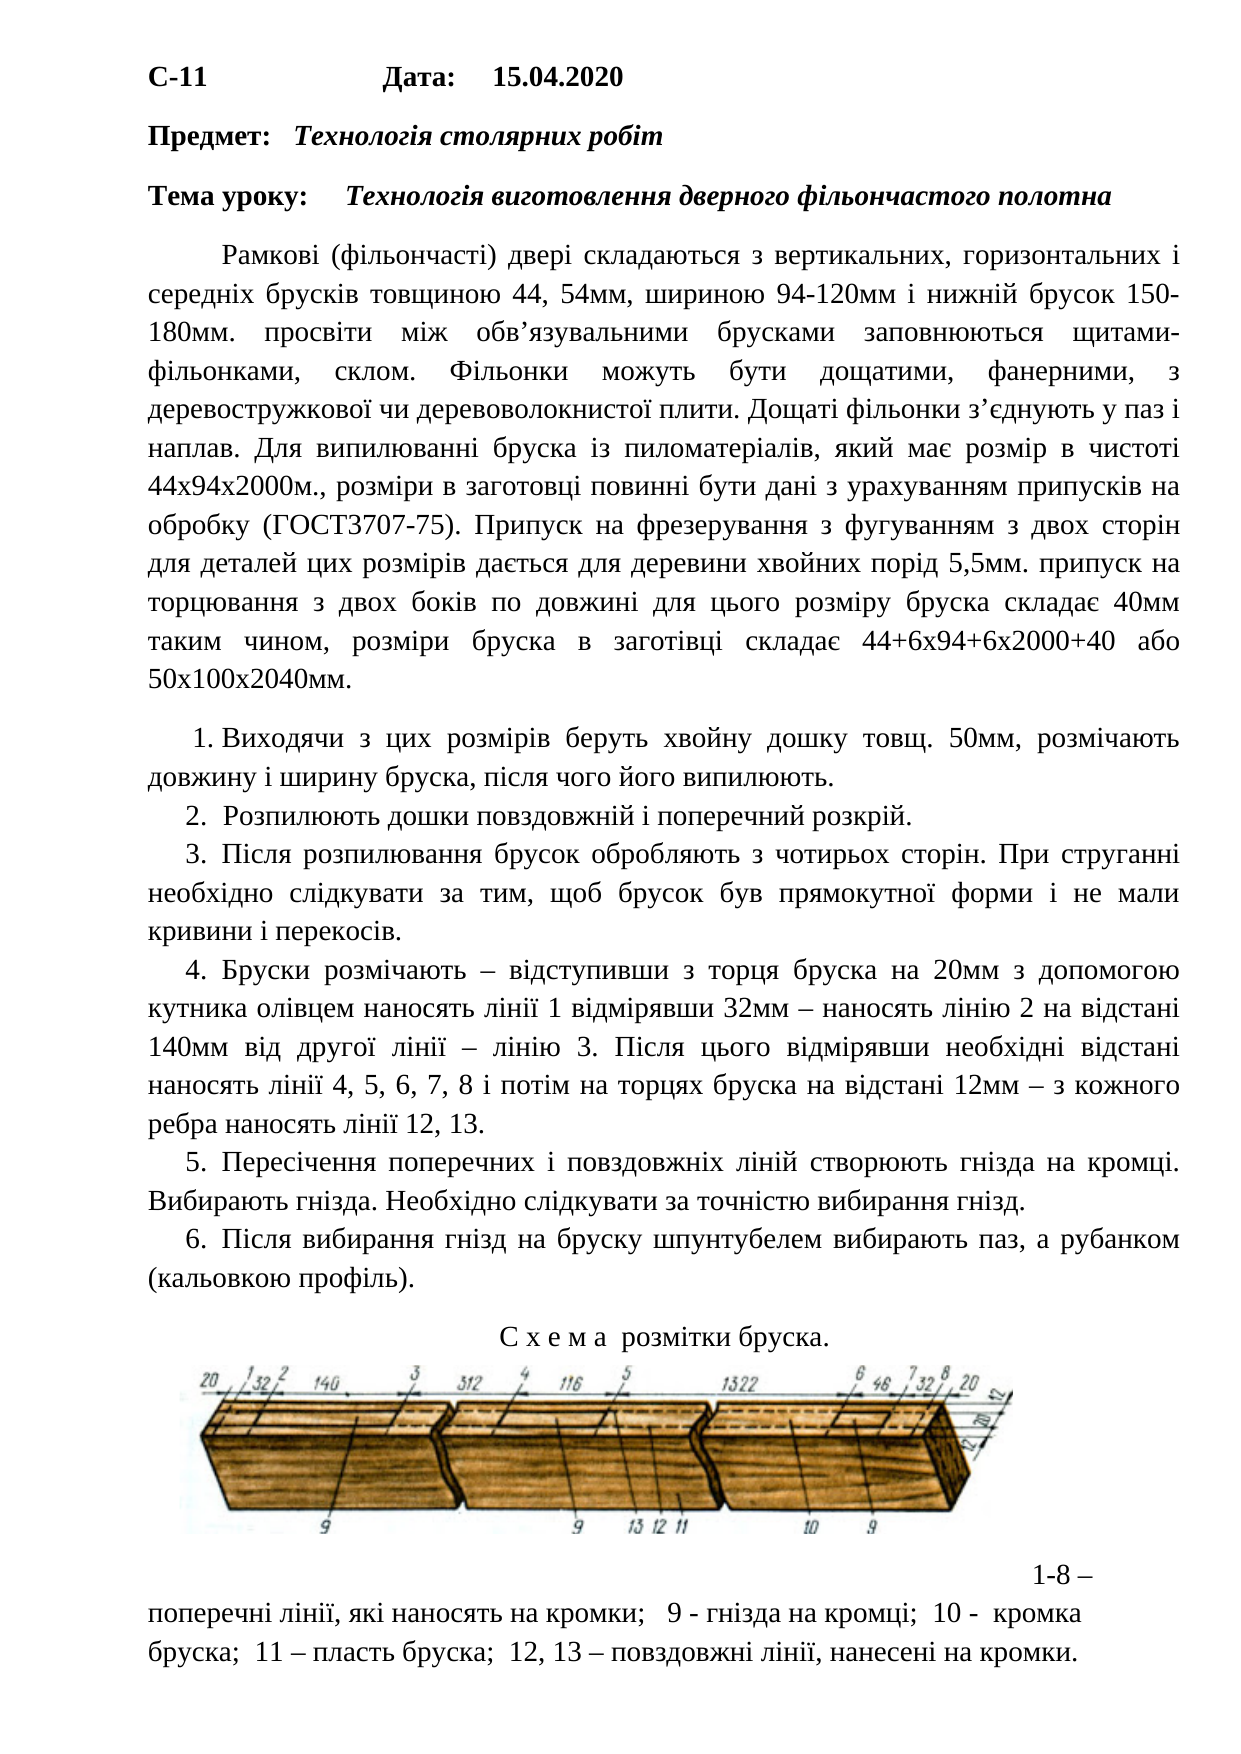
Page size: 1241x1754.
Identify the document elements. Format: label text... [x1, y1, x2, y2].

text Рамкові (фільончасті) двері складаються з вертикальних, горизонтальних і середніх брусків товщиною 44, 54мм, шириною 94-120мм і нижній брусок 150-180мм. просвіти між обв’язувальними брусками заповнюються щитами-фільонками, склом. Фільонки можуть бути дощатими, фанерними, з деревостружкової чи деревоволокнистої плити. Дощаті фільонки з’єднують у паз і наплав. Для випилюванні бруска із пиломатеріалів, який має розмір в чистоті 44х94х2000м., розміри в заготовці повинні бути дані з урахуванням припусків на обробку (ГОСТ3707-75). Припуск на фрезерування з фугуванням з двох сторін для деталей цих розмірів дається для деревини хвойних порід 5,5мм. припуск на торцювання з двох боків по довжині для цього розміру бруска складає 40мм таким чином, розміри бруска в заготівці складає 44+6х94+6х2000+40 або 50х100х2040мм. [148, 237, 1181, 695]
text Предмет: Технологія столярних робіт [148, 118, 1181, 152]
list Розпилюють дошки повздовжній і поперечний розкрій. [185, 798, 1181, 831]
list Після вибирання гнізд на бруску шпунтубелем вибирають паз, а рубанком (кальовкою профіль). [148, 1222, 1181, 1294]
list Пересічення поперечних і повздовжніх ліній створюють гнізда на кромці. Вибирають гнізда. Необхідно слідкувати за точністю вибирання гнізд. [148, 1144, 1181, 1217]
text С х е м а розмітки бруска. [148, 1319, 1181, 1353]
text Тема уроку: Технологія виготовлення дверного фільончастого полотна [148, 178, 1181, 211]
list Бруски розмічають – відступивши з торця бруска на 20мм з допомогою кутника олівцем наносять лінії 1 відмірявши 32мм – наносять лінію 2 на відстані 140мм від другої лінії – лінію 3. Після цього відмірявши необхідні відстані наносять лінії 4, 5, 6, 7, 8 і потім на торцях бруска на відстані 12мм – з кожного ребра наносять лінії 12, 13. [148, 952, 1181, 1139]
text С-11 Дата: 15.04.2020 [148, 59, 1181, 93]
list Після розпилювання брусок обробляють з чотирьох сторін. При струганні необхідно слідкувати за тим, щоб брусок був прямокутної форми і не мали кривини і перекосів. [148, 836, 1181, 947]
text 1-8 – поперечні лінії, які наносять на кромки; 9 - гнізда на кромці; 10 - кромка бруска; 11 – пласть бруска; 12, 13 – повздовжні лінії, нанесені на кромки. [148, 1557, 1181, 1668]
list Виходячи з цих розмірів беруть хвойну дошку товщ. 50мм, розмічають довжину і ширину бруска, після чого його випилюють. [148, 721, 1181, 793]
picture [179, 1365, 1013, 1534]
